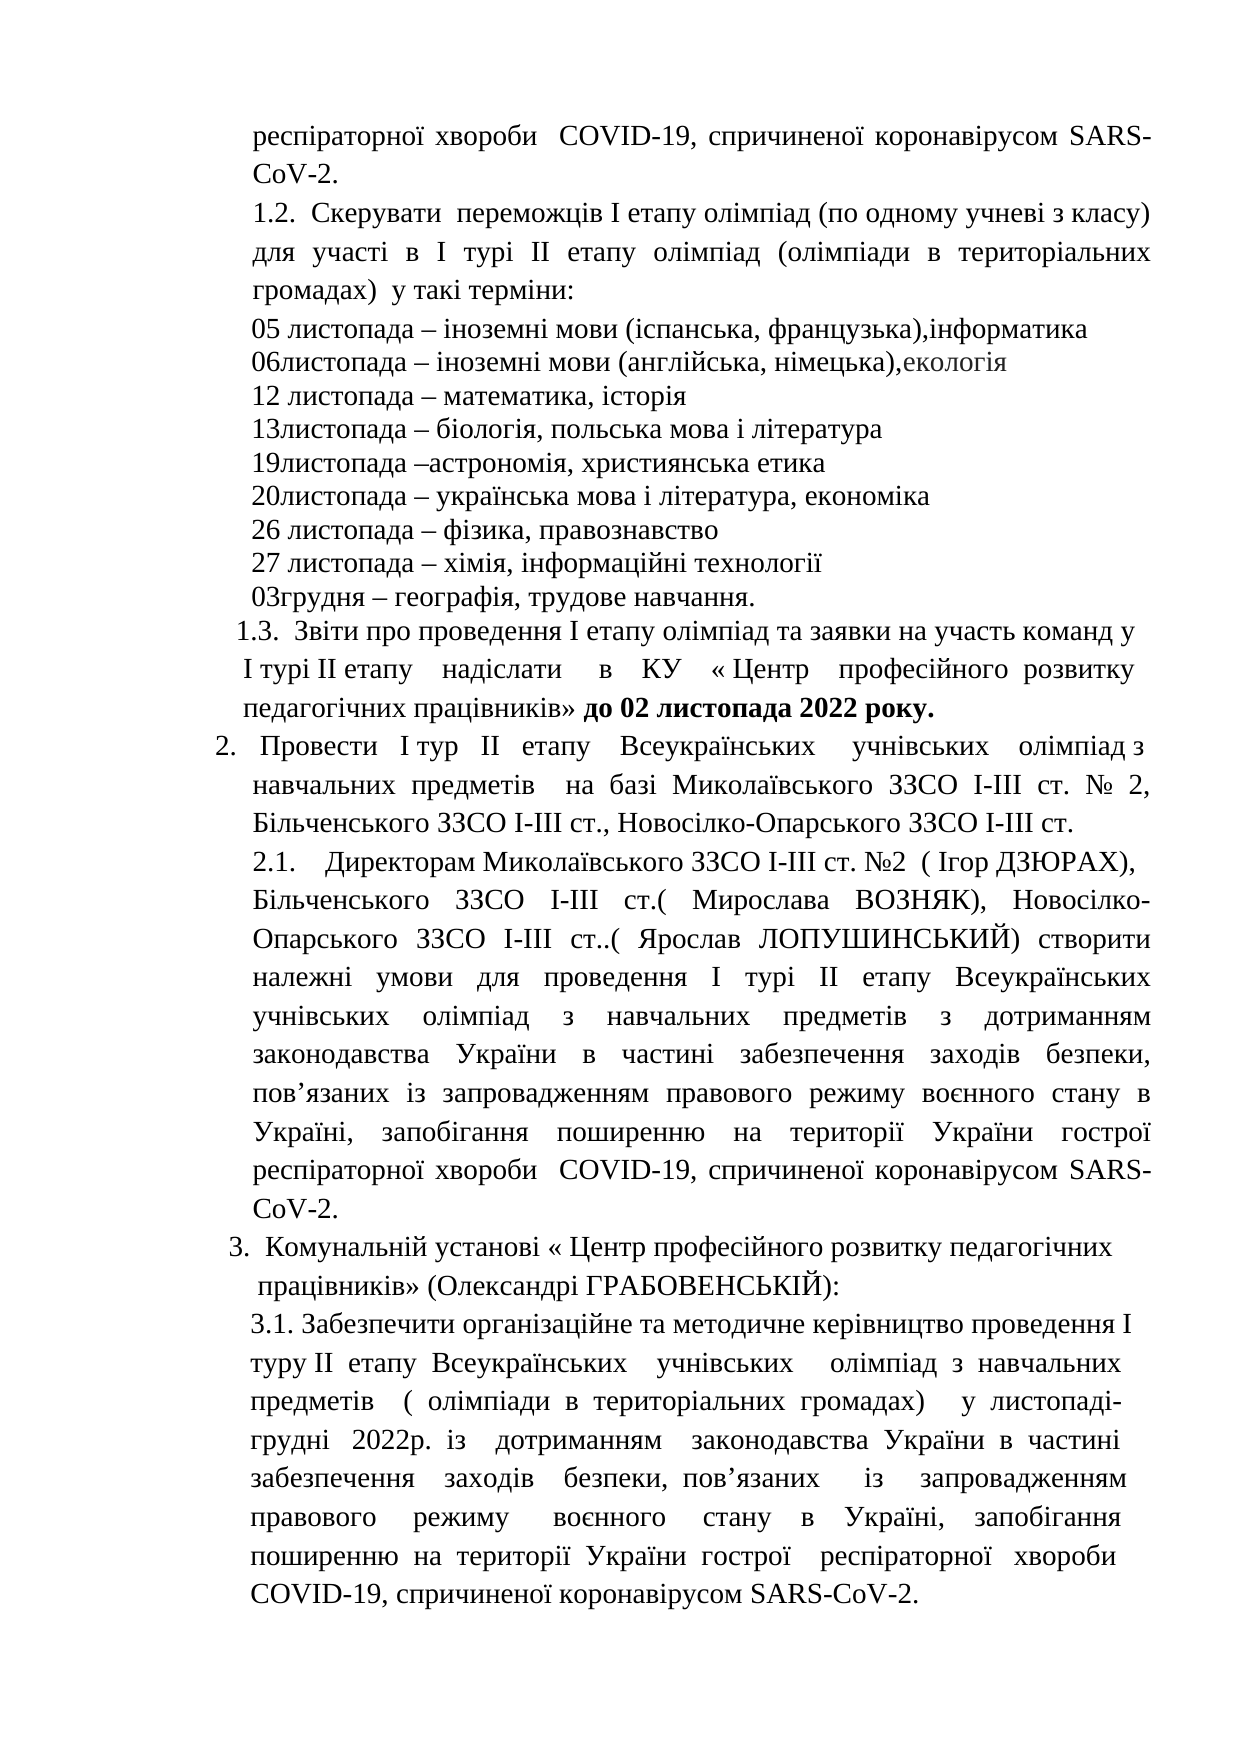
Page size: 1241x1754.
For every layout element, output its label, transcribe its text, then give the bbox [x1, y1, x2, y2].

text 1.3. Звіти про проведення І етапу олімпіад та заявки на участь команд у [177, 613, 1152, 646]
text 26 листопада – фізика, правознавство [177, 512, 1152, 546]
list навчальних предметів на базі Миколаївського ЗЗСО І-ІІІ ст. № 2, Більченського ЗЗСО І-ІІІ ст., Новосілко-Опарського ЗЗСО І-ІІІ ст. [252, 767, 1152, 839]
text правового режиму воєнного стану в Україні, запобігання [177, 1499, 1152, 1533]
text 13листопада – біологія, польська мова і література [177, 411, 1152, 445]
text туру ІІ етапу Всеукраїнських учнівських олімпіад з навчальних [177, 1345, 1152, 1378]
text педагогічних працівників» до 02 листопада 2022 року. [177, 690, 1152, 723]
text COVID-19, спричиненої коронавірусом SARS-CoV-2. [177, 1576, 1152, 1610]
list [252, 118, 1152, 190]
text 20листопада – українська мова і література, економіка [177, 478, 1152, 512]
text 27 листопада – хімія, інформаційні технології [177, 546, 1152, 579]
text Більченського ЗЗСО І-ІІІ ст.( Мирослава ВОЗНЯК), Новосілко-Опарського ЗЗСО І-ІІІ ст..( Ярослав ЛОПУШИНСЬКИЙ) створити належні умови для проведення І турі ІІ етапу Всеукраїнських учнівських олімпіад з навчальних предметів з дотриманням законодавства України в частині забезпечення заходів безпеки, пов’язаних із запровадженням правового режиму воєнного стану в Україні, запобігання поширенню на території України гострої респіраторної хвороби COVID-19, спричиненої коронавірусом SARS-CoV-2. [252, 882, 1152, 1224]
list Директорам Миколаївського ЗЗСО І-ІІІ ст. №2 ( Ігор ДЗЮРАХ), [252, 844, 1152, 877]
text працівників» (Олександрі ГРАБОВЕНСЬКІЙ): [177, 1268, 1152, 1301]
text грудні 2022р. із дотриманням законодавства України в частині [177, 1422, 1152, 1456]
text 19листопада –астрономія, християнська етика [177, 445, 1152, 478]
text забезпечення заходів безпеки, пов’язаних із запровадженням [177, 1461, 1152, 1494]
text 12 листопада – математика, історія [177, 378, 1152, 411]
text І турі ІІ етапу надіслати в КУ « Центр професійного розвитку [177, 651, 1152, 685]
text 03грудня – географія, трудове навчання. [177, 579, 1152, 613]
text предметів ( олімпіади в територіальних громадах) у листопаді- [177, 1383, 1152, 1417]
list 1.2. Скерувати переможців І етапу олімпіад (по одному учневі з класу) для участі в І турі ІІ етапу олімпіад (олімпіади в територіальних громадах) у такі терміни: [252, 195, 1152, 306]
text 3.1. Забезпечити організаційне та методичне керівництво проведення І [177, 1306, 1152, 1340]
text 05 листопада – іноземні мови (іспанська, французька),інформатика [177, 311, 1152, 344]
text 06листопада – іноземні мови (англійська, німецька),екологія [177, 344, 1152, 378]
list Провести І тур ІІ етапу Всеукраїнських учнівських олімпіад з [215, 728, 1152, 762]
text 3. Комунальній установі « Центр професійного розвитку педагогічних [177, 1229, 1152, 1263]
text поширенню на території України гострої респіраторної хвороби [177, 1538, 1152, 1571]
